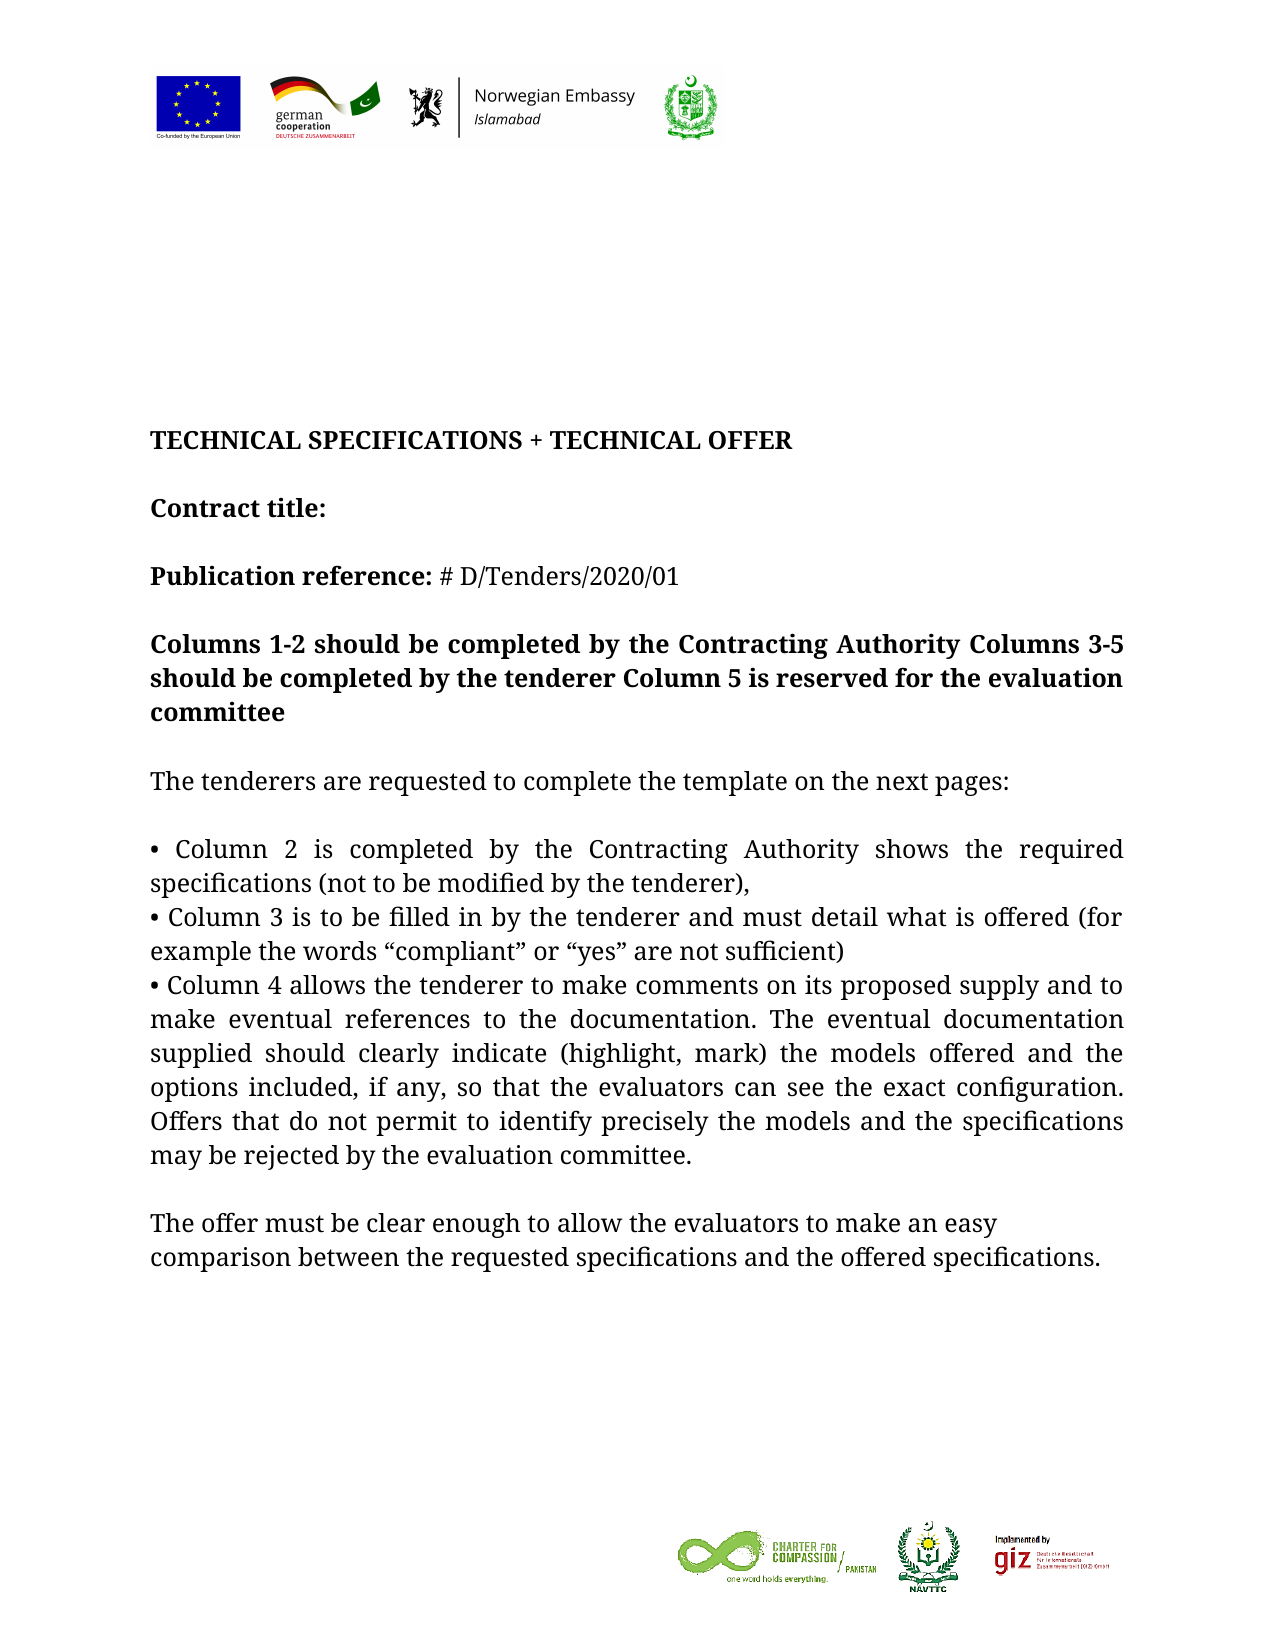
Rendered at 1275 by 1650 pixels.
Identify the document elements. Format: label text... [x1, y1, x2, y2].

text The offer must be clear enough to allow the evaluators to make an easy comparison between the requested specifications and the offered specifications. [150, 1206, 1125, 1274]
text The tenderers are requested to complete the template on the next pages: [150, 763, 1125, 797]
picture [150, 65, 725, 150]
text • Column 4 allows the tenderer to make comments on its proposed supply and to make eventual references to the documentation. The eventual documentation supplied should clearly indicate (highlight, mark) the models offered and the options included, if any, so that the evaluators can see the exact configuration. Offers that do not permit to identify precisely the models and the specifications may be rejected by the evaluation committee. [150, 967, 1125, 1172]
text Publication reference: # D/Tenders/2020/01 [150, 559, 1125, 593]
text • Column 3 is to be filled in by the tenderer and must detail what is offered (for example the words “compliant” or “yes” are not sufficient) [150, 899, 1125, 967]
text Columns 1-2 should be completed by the Contracting Authority Columns 3-5 should be completed by the tenderer Column 5 is reserved for the evaluation committee [150, 627, 1125, 729]
text Contract title: [150, 491, 1125, 525]
text TECHNICAL SPECIFICATIONS + TECHNICAL OFFER [150, 422, 1125, 457]
picture [678, 1518, 1110, 1595]
text • Column 2 is completed by the Contracting Authority shows the required specifications (not to be modified by the tenderer), [150, 831, 1125, 899]
